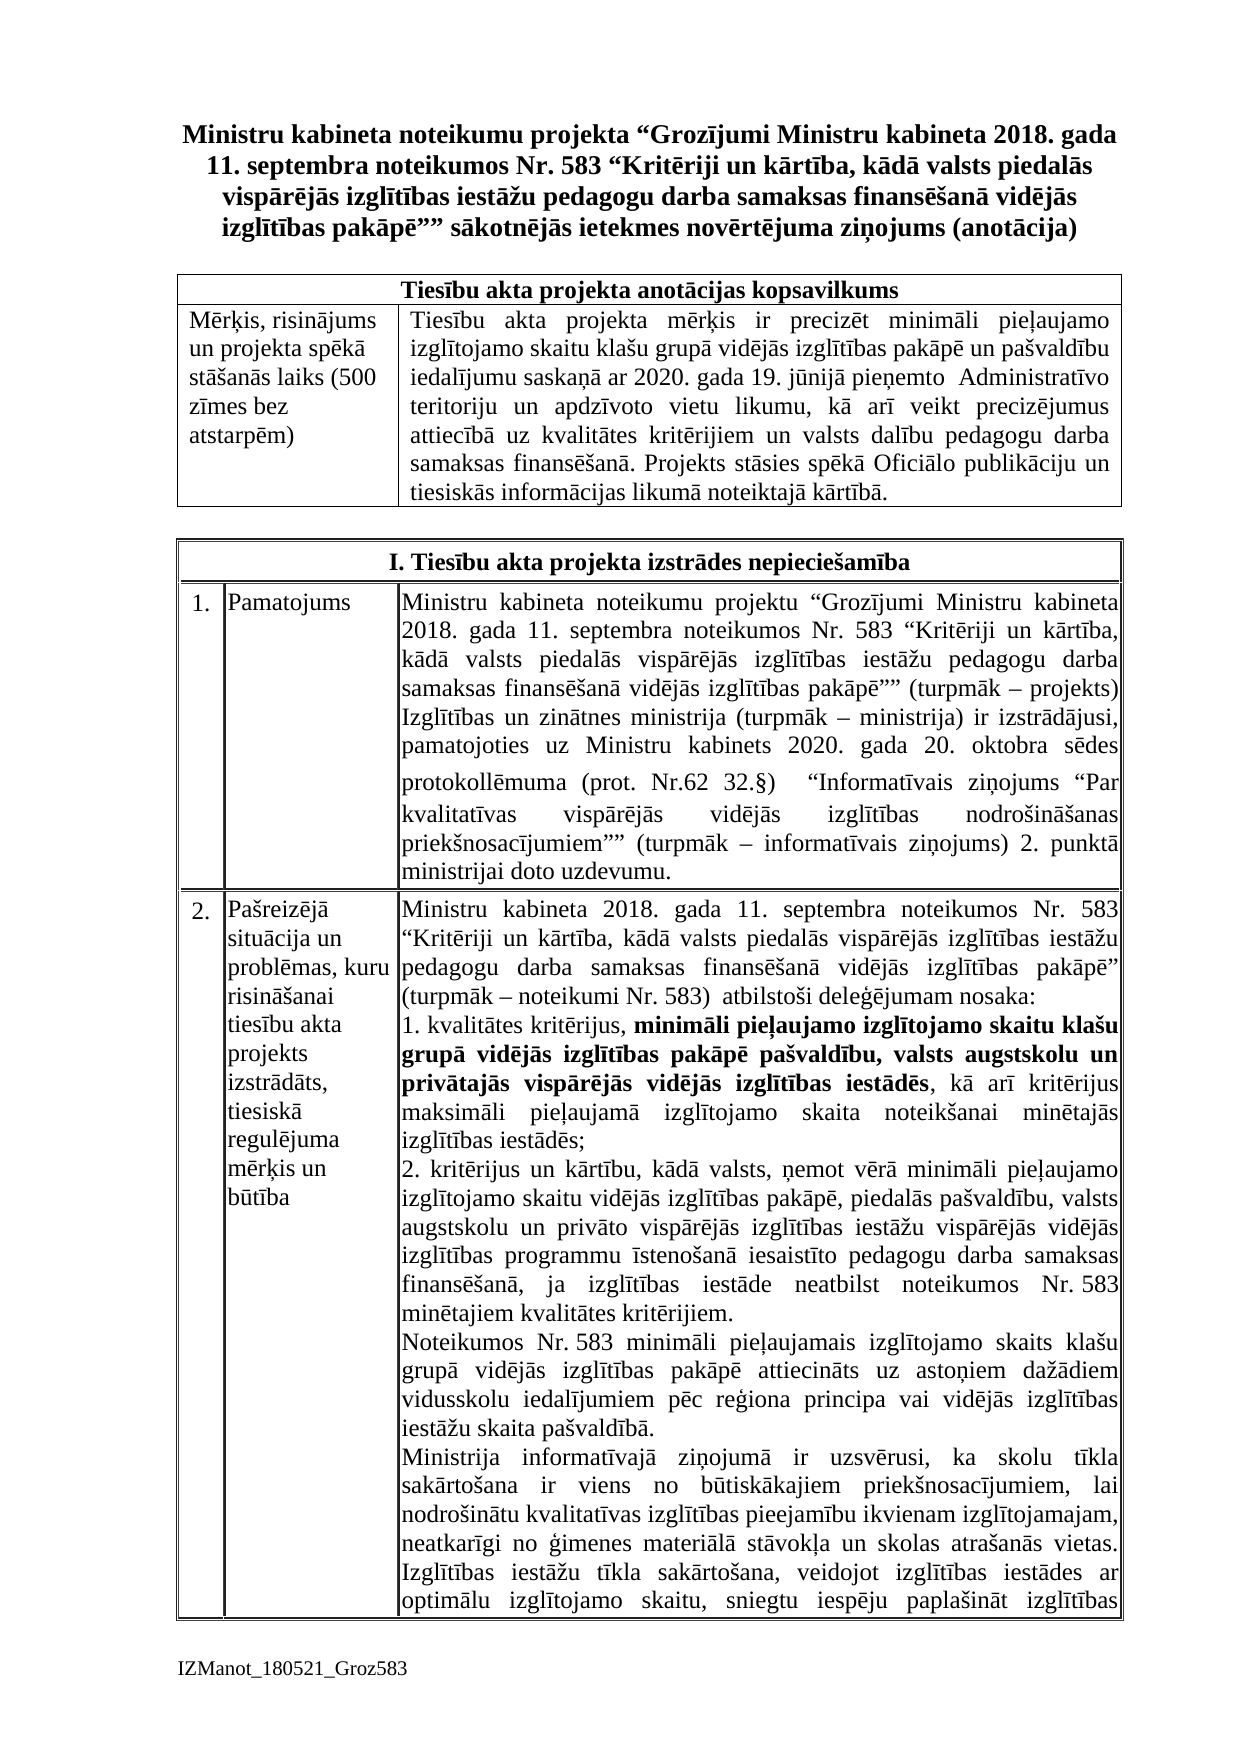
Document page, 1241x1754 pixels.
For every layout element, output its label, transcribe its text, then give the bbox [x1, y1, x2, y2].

table_cell 2. [179, 888, 224, 1617]
table_cell 1. [179, 580, 223, 888]
table_header I. Tiesību akta projekta izstrādes nepieciešamība [179, 542, 1120, 580]
table_cell Pamatojums [226, 584, 397, 888]
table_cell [398, 888, 1121, 1617]
table_header Tiesību akta projekta anotācijas kopsavilkums [178, 275, 1121, 304]
table_cell Mērķis, risinājums un projekta spēkā stāšanās laiks (500 zīmes bez atstarpēm) [178, 305, 398, 506]
table_cell Ministru kabineta noteikumu projektu “Grozījumi Ministru kabineta 2018. gada 11. septembra noteikumos Nr. 583 “Kritēriji un kārtība, kādā valsts piedalās vispārējās izglītības iestāžu pedagogu darba samaksas finansēšanā vidējās izglītības pakāpē”” (turpmāk – projekts) Izglītības un zinātnes ministrija (turpmāk – ministrija) ir izstrādājusi, pamatojoties uz Ministru kabinets 2020. gada 20. oktobra sēdes protokollēmuma (prot. Nr.62 32.§) “Informatīvais ziņojums “Par kvalitatīvas vispārējās vidējās izglītības nodrošināšanas priekšnosacījumiem”” (turpmāk – informatīvais ziņojums) 2. punktā ministrijai doto uzdevumu. [400, 580, 1121, 888]
text Ministru kabineta noteikumu projekta “Grozījumi Ministru kabineta 2018. gada 11. septembra noteikumos Nr. 583 “Kritēriji un kārtība, kādā valsts piedalās vispārējās izglītības iestāžu pedagogu darba samaksas finansēšanā vidējās izglītības pakāpē”” sākotnējās ietekmes novērtējuma ziņojums (anotācija) [177, 118, 1122, 243]
table_cell Tiesību akta projekta mērķis ir precizēt minimāli pieļaujamo izglītojamo skaitu klašu grupā vidējās izglītības pakāpē un pašvaldību iedalījumu saskaņā ar 2020. gada 19. jūnijā pieņemto Administratīvo teritoriju un apdzīvoto vietu likumu, kā arī veikt precizējumus attiecībā uz kvalitātes kritērijiem un valsts dalību pedagogu darba samaksas finansēšanā. Projekts stāsies spēkā Oficiālo publikāciju un tiesiskās informācijas likumā noteiktajā kārtībā. [399, 305, 1121, 506]
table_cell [224, 892, 398, 1617]
